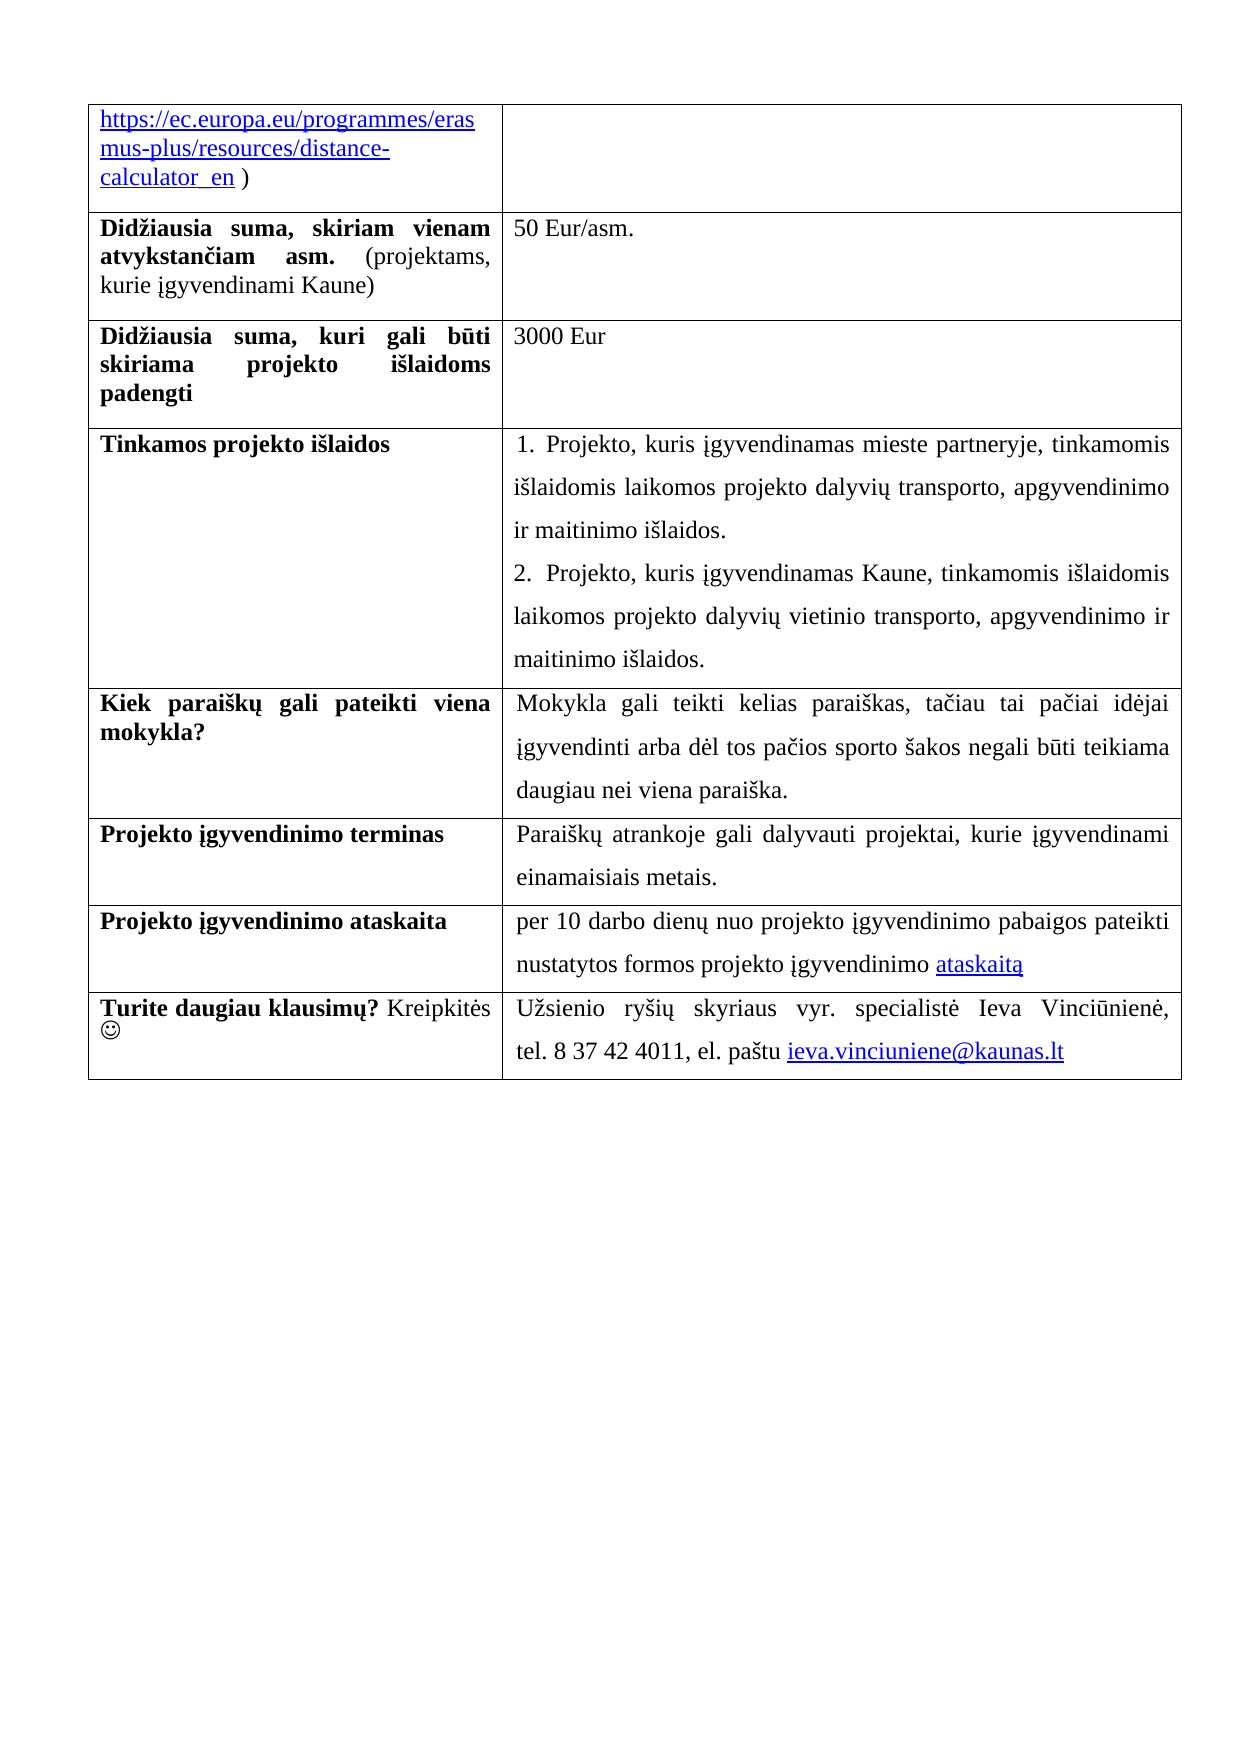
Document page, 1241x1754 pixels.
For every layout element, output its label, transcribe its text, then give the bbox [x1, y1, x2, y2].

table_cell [503, 105, 1181, 212]
table_cell Paraiškų atrankoje gali dalyvauti projektai, kurie įgyvendinami einamaisiais metais. [503, 819, 1181, 905]
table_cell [89, 105, 502, 212]
table_cell 3000 Eur [503, 321, 1181, 428]
table_cell Projekto įgyvendinimo terminas [89, 819, 502, 905]
table_cell Projekto, kuris įgyvendinamas mieste partneryje, tinkamomis išlaidomis laikomos projekto dalyvių transporto, apgyvendinimo ir maitinimo išlaidos. Projekto, kuris įgyvendinamas Kaune, tinkamomis išlaidomis laikomos projekto dalyvių vietinio transporto, apgyvendinimo ir maitinimo išlaidos. [503, 429, 1181, 687]
table_cell 50 Eur/asm. [503, 213, 1181, 320]
table_cell Didžiausia suma, skiriam vienam atvykstančiam asm. (projektams, kurie įgyvendinami Kaune) [89, 213, 502, 320]
table_cell per 10 darbo dienų nuo projekto įgyvendinimo pabaigos pateikti nustatytos formos projekto įgyvendinimo ataskaitą [503, 906, 1181, 992]
table_cell Tinkamos projekto išlaidos [89, 429, 502, 687]
table_cell Mokykla gali teikti kelias paraiškas, tačiau tai pačiai idėjai įgyvendinti arba dėl tos pačios sporto šakos negali būti teikiama daugiau nei viena paraiška. [503, 689, 1181, 818]
table_cell Turite daugiau klausimų? Kreipkitės [89, 993, 502, 1079]
table_cell Didžiausia suma, kuri gali būti skiriama projekto išlaidoms padengti [89, 321, 502, 428]
table_cell Projekto įgyvendinimo ataskaita [89, 906, 502, 992]
table_cell Užsienio ryšių skyriaus vyr. specialistė Ieva Vinciūnienė, tel. 8 37 42 4011, el. paštu ieva.vinciuniene@kaunas.lt [503, 993, 1181, 1079]
table_cell Kiek paraiškų gali pateikti viena mokykla? [89, 689, 502, 818]
